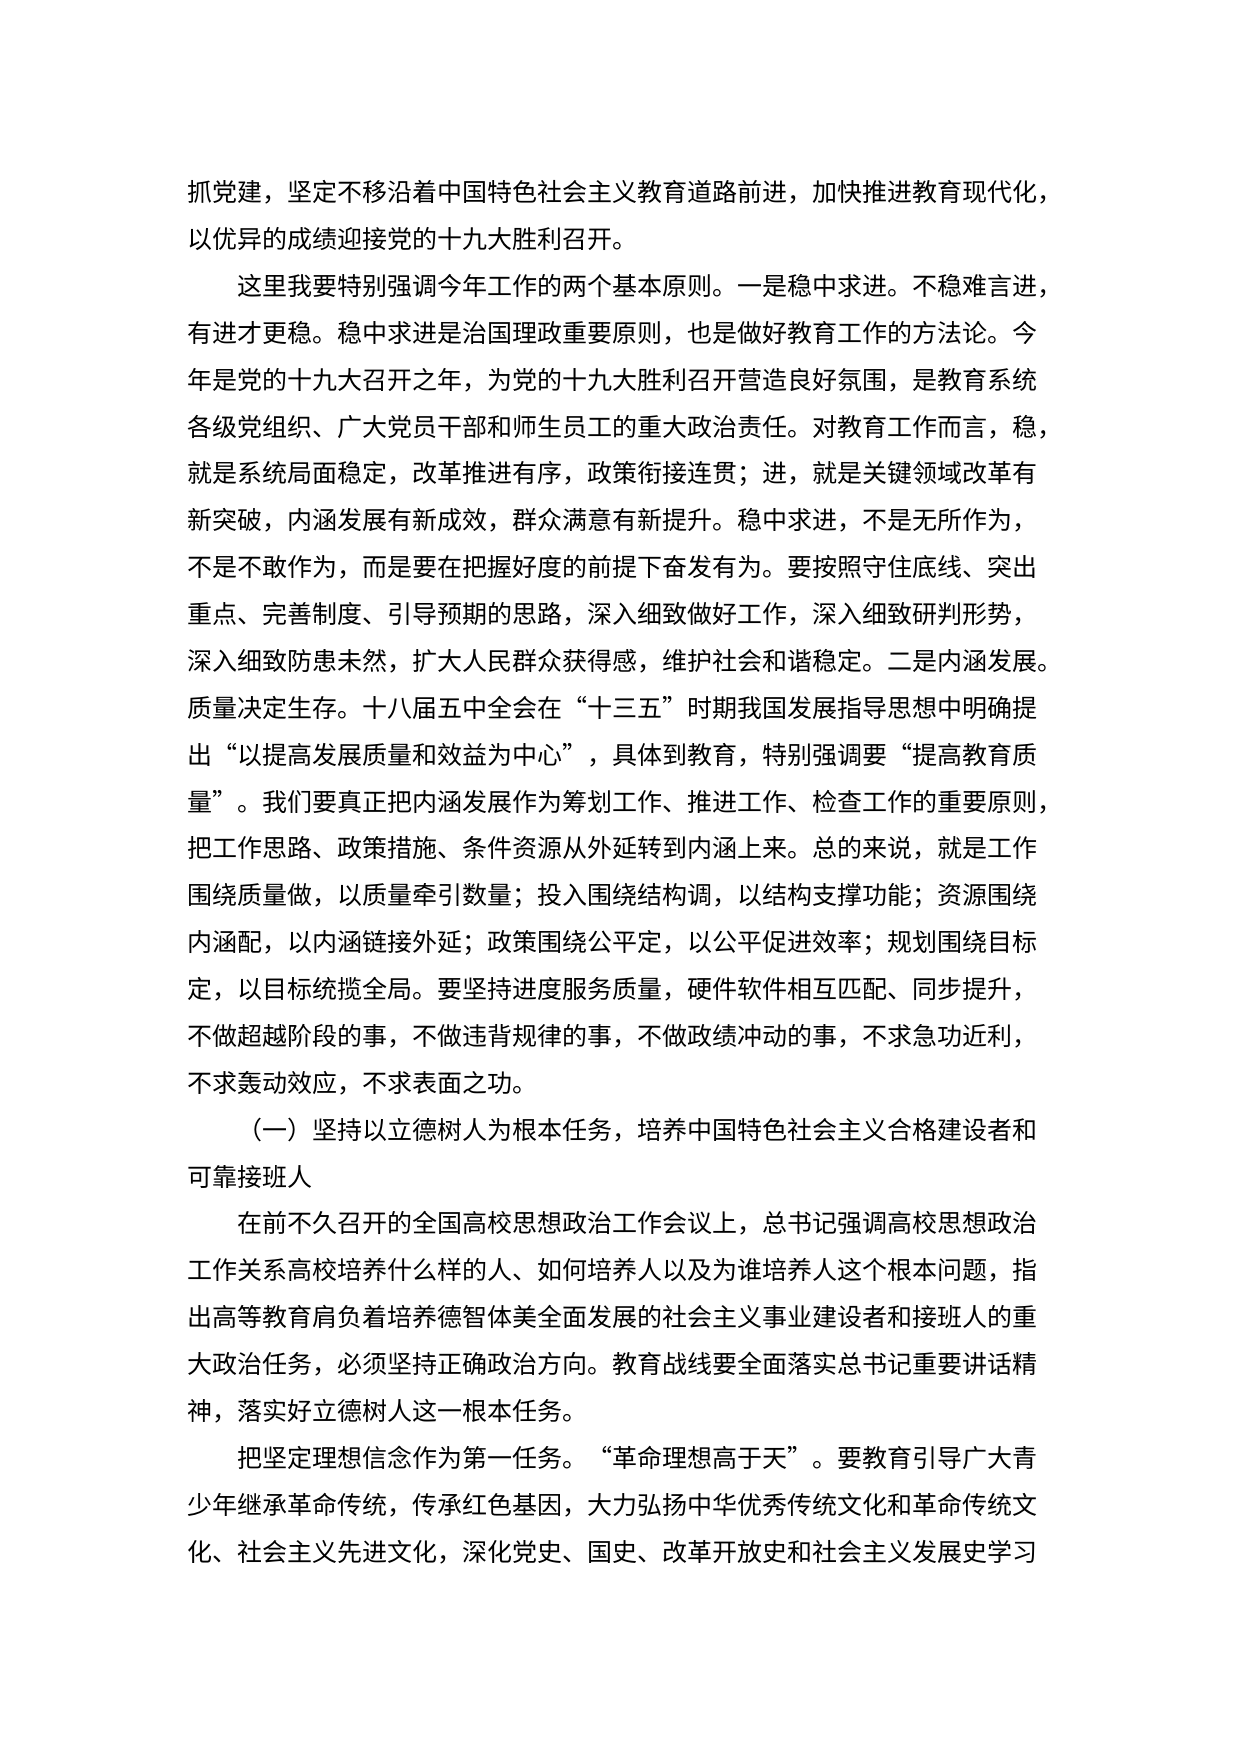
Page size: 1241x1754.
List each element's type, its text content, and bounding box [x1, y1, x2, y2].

text （一）坚持以立德树人为根本任务，培养中国特色社会主义合格建设者和可靠接班人 [187, 1099, 1053, 1193]
text 在前不久召开的全国高校思想政治工作会议上，总书记强调高校思想政治工作关系高校培养什么样的人、如何培养人以及为谁培养人这个根本问题，指出高等教育肩负着培养德智体美全面发展的社会主义事业建设者和接班人的重大政治任务，必须坚持正确政治方向。教育战线要全面落实总书记重要讲话精神，落实好立德树人这一根本任务。 [187, 1193, 1053, 1428]
text 这里我要特别强调今年工作的两个基本原则。一是稳中求进。不稳难言进，有进才更稳。稳中求进是治国理政重要原则，也是做好教育工作的方法论。今年是党的十九大召开之年，为党的十九大胜利召开营造良好氛围，是教育系统各级党组织、广大党员干部和师生员工的重大政治责任。对教育工作而言，稳，就是系统局面稳定，改革推进有序，政策衔接连贯；进，就是关键领域改革有新突破，内涵发展有新成效，群众满意有新提升。稳中求进，不是无所作为，不是不敢作为，而是要在把握好度的前提下奋发有为。要按照守住底线、突出重点、完善制度、引导预期的思路，深入细致做好工作，深入细致研判形势，深入细致防患未然，扩大人民群众获得感，维护社会和谐稳定。二是内涵发展。质量决定生存。十八届五中全会在“十三五”时期我国发展指导思想中明确提出“以提高发展质量和效益为中心”，具体到教育，特别强调要“提高教育质量”。我们要真正把内涵发展作为筹划工作、推进工作、检查工作的重要原则，把工作思路、政策措施、条件资源从外延转到内涵上来。总的来说，就是工作围绕质量做，以质量牵引数量；投入围绕结构调，以结构支撑功能；资源围绕内涵配，以内涵链接外延；政策围绕公平定，以公平促进效率；规划围绕目标定，以目标统揽全局。要坚持进度服务质量，硬件软件相互匹配、同步提升，不做超越阶段的事，不做违背规律的事，不做政绩冲动的事，不求急功近利，不求轰动效应，不求表面之功。 [187, 256, 1053, 1099]
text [187, 1428, 1053, 1568]
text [187, 162, 1053, 256]
